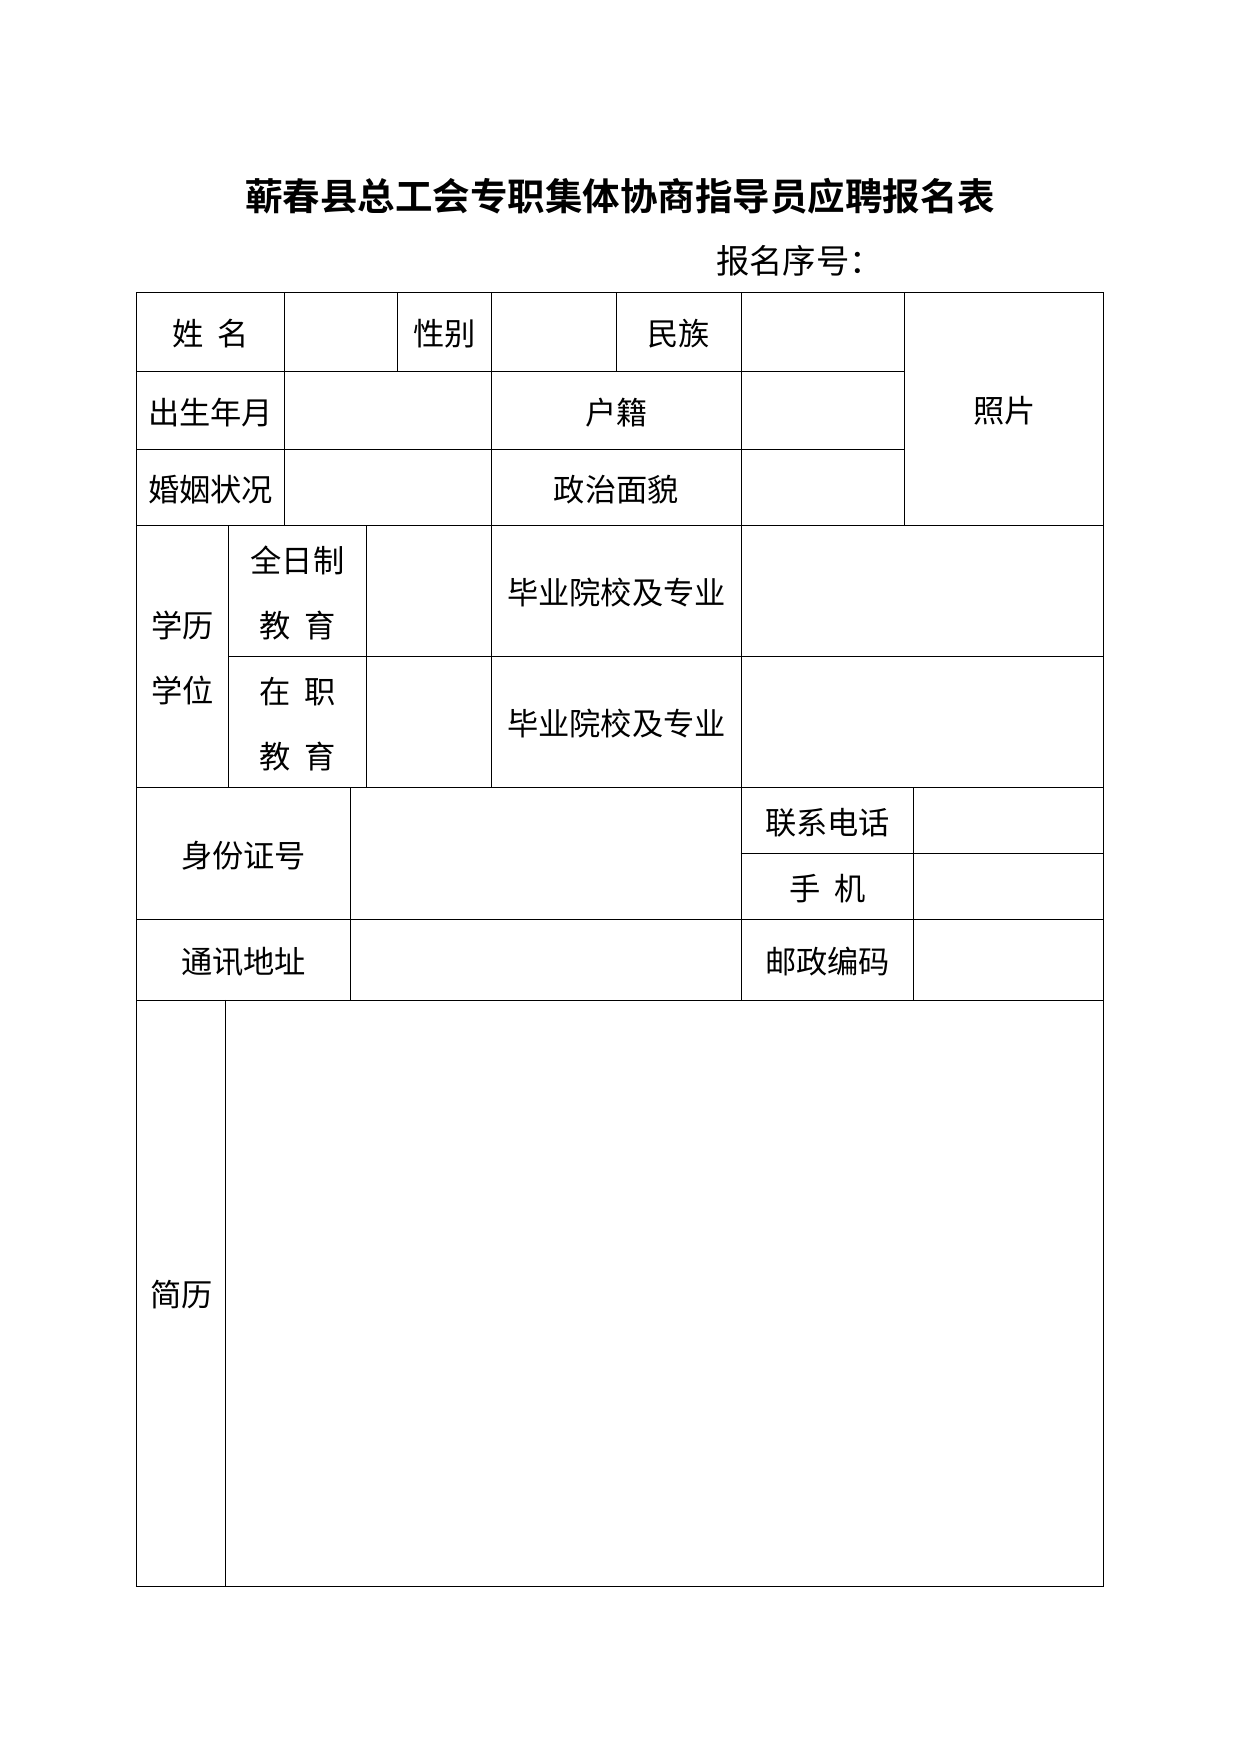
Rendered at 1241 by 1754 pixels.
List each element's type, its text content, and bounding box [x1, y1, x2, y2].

table_cell 手 机 [742, 854, 913, 919]
table_header 姓 名 [137, 293, 284, 371]
table_header [285, 293, 397, 371]
text 报名序号： [187, 227, 1053, 292]
table_cell [742, 372, 904, 449]
table_cell [742, 450, 904, 525]
table_cell [367, 657, 491, 787]
table_cell 简历 [137, 1001, 225, 1586]
table_cell [351, 920, 741, 1000]
table_cell [742, 526, 1103, 656]
table_header [492, 293, 616, 371]
table_header 性别 [398, 293, 491, 371]
table_cell [914, 920, 1103, 1000]
table_cell 全日制 教 育 [229, 526, 366, 656]
table_header 民族 [617, 293, 741, 371]
table_cell [367, 526, 491, 656]
table_cell 邮政编码 [742, 920, 913, 1000]
table_cell [285, 450, 491, 525]
table_cell 在 职 教 育 [229, 657, 366, 787]
table_cell [285, 372, 491, 449]
table_cell 学历 学位 [137, 526, 228, 787]
table_cell 政治面貌 [492, 450, 741, 525]
table_cell [226, 1001, 1103, 1586]
table_cell [351, 788, 741, 919]
text 蕲春县总工会专职集体协商指导员应聘报名表 [187, 162, 1053, 227]
table_cell [742, 657, 1103, 787]
table_cell 婚姻状况 [137, 450, 284, 525]
table_cell 通讯地址 [137, 920, 350, 1000]
table_cell 毕业院校及专业 [492, 657, 741, 787]
table_cell [914, 788, 1103, 853]
table_header 照片 [905, 293, 1103, 525]
table_cell 联系电话 [742, 788, 913, 853]
table_cell 户籍 [492, 372, 741, 449]
table_cell 毕业院校及专业 [492, 526, 741, 656]
table_header [742, 293, 904, 371]
table_cell [914, 854, 1103, 919]
table_cell 身份证号 [137, 788, 350, 919]
table_cell 出生年月 [137, 372, 284, 449]
